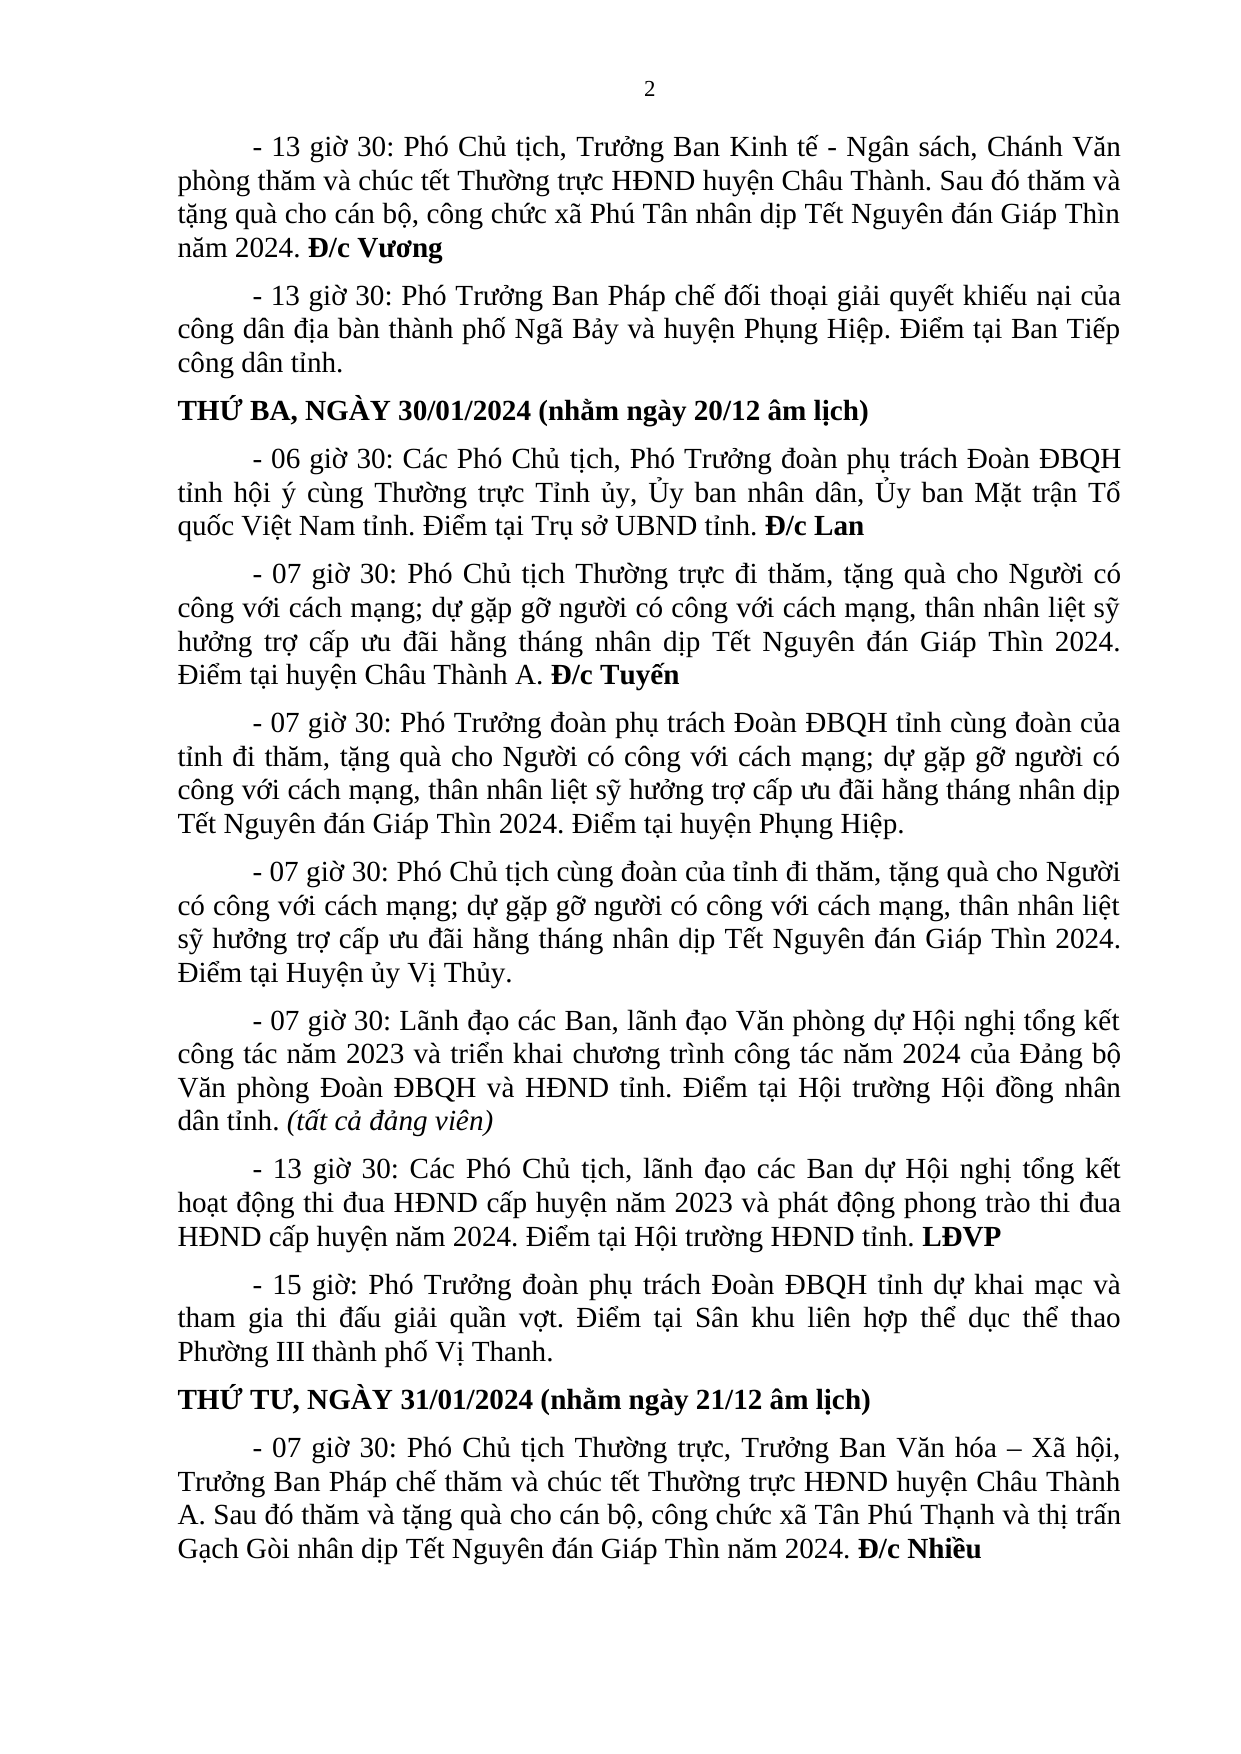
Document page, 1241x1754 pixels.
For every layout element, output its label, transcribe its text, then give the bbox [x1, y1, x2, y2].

text - 15 giờ: Phó Trưởng đoàn phụ trách Đoàn ĐBQH tỉnh dự khai mạc và tham gia thi đấu giải quần vợt. Điểm tại Sân khu liên hợp thể dục thể thao Phường III thành phố Vị Thanh. [177, 1267, 1122, 1367]
text - 13 giờ 30: Phó Trưởng Ban Pháp chế đối thoại giải quyết khiếu nại của công dân địa bàn thành phố Ngã Bảy và huyện Phụng Hiệp. Điểm tại Ban Tiếp công dân tỉnh. [177, 278, 1122, 379]
text - 13 giờ 30: Các Phó Chủ tịch, lãnh đạo các Ban dự Hội nghị tổng kết hoạt động thi đua HĐND cấp huyện năm 2023 và phát động phong trào thi đua HĐND cấp huyện năm 2024. Điểm tại Hội trường HĐND tỉnh. LĐVP [177, 1152, 1122, 1252]
text - 07 giờ 30: Phó Chủ tịch Thường trực, Trưởng Ban Văn hóa – Xã hội, Trưởng Ban Pháp chế thăm và chúc tết Thường trực HĐND huyện Châu Thành A. Sau đó thăm và tặng quà cho cán bộ, công chức xã Tân Phú Thạnh và thị trấn Gạch Gòi nhân dịp Tết Nguyên đán Giáp Thìn năm 2024. Đ/c Nhiều [177, 1430, 1122, 1564]
text THỨ BA, NGÀY 30/01/2024 (nhằm ngày 20/12 âm lịch) [177, 393, 1122, 427]
text - 06 giờ 30: Các Phó Chủ tịch, Phó Trưởng đoàn phụ trách Đoàn ĐBQH tỉnh hội ý cùng Thường trực Tỉnh ủy, Ủy ban nhân dân, Ủy ban Mặt trận Tổ quốc Việt Nam tỉnh. Điểm tại Trụ sở UBND tỉnh. Đ/c Lan [177, 441, 1122, 542]
text THỨ TƯ, NGÀY 31/01/2024 (nhằm ngày 21/12 âm lịch) [177, 1382, 1122, 1416]
text - 07 giờ 30: Phó Trưởng đoàn phụ trách Đoàn ĐBQH tỉnh cùng đoàn của tỉnh đi thăm, tặng quà cho Người có công với cách mạng; dự gặp gỡ người có công với cách mạng, thân nhân liệt sỹ hưởng trợ cấp ưu đãi hằng tháng nhân dịp Tết Nguyên đán Giáp Thìn 2024. Điểm tại huyện Phụng Hiệp. [177, 705, 1122, 839]
text - 07 giờ 30: Lãnh đạo các Ban, lãnh đạo Văn phòng dự Hội nghị tổng kết công tác năm 2023 và triển khai chương trình công tác năm 2024 của Đảng bộ Văn phòng Đoàn ĐBQH và HĐND tỉnh. Điểm tại Hội trường Hội đồng nhân dân tỉnh. (tất cả đảng viên) [177, 1003, 1122, 1137]
text - 07 giờ 30: Phó Chủ tịch Thường trực đi thăm, tặng quà cho Người có công với cách mạng; dự gặp gỡ người có công với cách mạng, thân nhân liệt sỹ hưởng trợ cấp ưu đãi hằng tháng nhân dịp Tết Nguyên đán Giáp Thìn 2024. Điểm tại huyện Châu Thành A. Đ/c Tuyến [177, 557, 1122, 691]
text - 13 giờ 30: Phó Chủ tịch, Trưởng Ban Kinh tế - Ngân sách, Chánh Văn phòng thăm và chúc tết Thường trực HĐND huyện Châu Thành. Sau đó thăm và tặng quà cho cán bộ, công chức xã Phú Tân nhân dịp Tết Nguyên đán Giáp Thìn năm 2024. Đ/c Vương [177, 129, 1122, 263]
text - 07 giờ 30: Phó Chủ tịch cùng đoàn của tỉnh đi thăm, tặng quà cho Người có công với cách mạng; dự gặp gỡ người có công với cách mạng, thân nhân liệt sỹ hưởng trợ cấp ưu đãi hằng tháng nhân dịp Tết Nguyên đán Giáp Thìn 2024. Điểm tại Huyện ủy Vị Thủy. [177, 854, 1122, 988]
